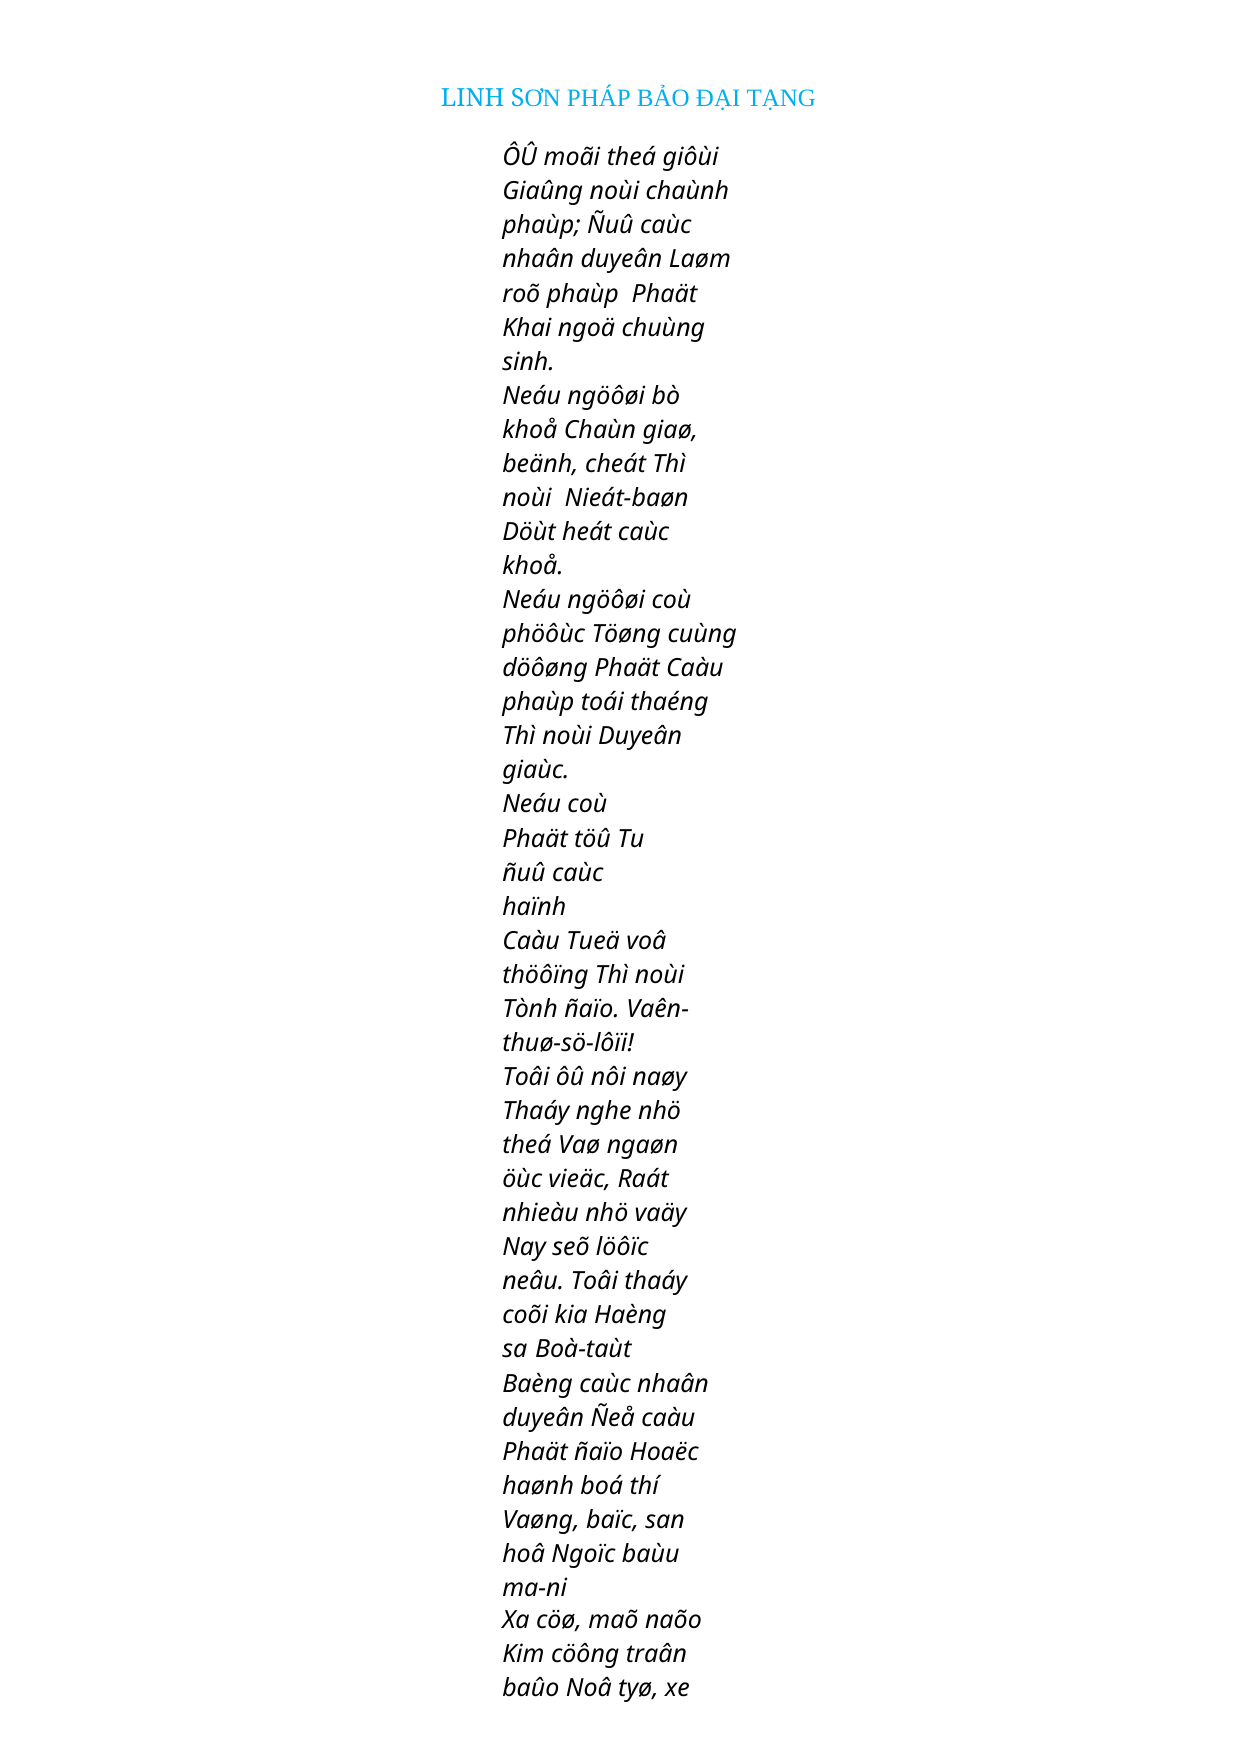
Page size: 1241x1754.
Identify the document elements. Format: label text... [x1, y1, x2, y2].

text Baèng caùc nhaân duyeân Ñeå caàu Phaät ñaïo Hoaëc haønh boá thí Vaøng, baïc, san hoâ Ngoïc baùu ma-ni [502, 1365, 729, 1604]
text Neáu ngöôøi coù phöôùc Töøng cuùng döôøng Phaät Caàu phaùp toái thaéng Thì noùi Duyeân giaùc. [502, 582, 737, 786]
text Toâi ôû nôi naøy Thaáy nghe nhö theá Vaø ngaøn öùc vieäc, Raát nhieàu nhö vaäy Nay seõ löôïc neâu. Toâi thaáy coõi kia Haèng sa Boà-taùt [502, 1059, 695, 1365]
text Neáu coù Phaät töû Tu ñuû caùc haïnh [502, 786, 665, 922]
text Giaûng noùi chaùnh phaùp; Ñuû caùc nhaân duyeân Laøm roõ phaùp Phaät Khai ngoä chuùng sinh. [502, 173, 745, 377]
text Neáu ngöôøi bò khoå Chaùn giaø, beänh, cheát Thì noùi Nieát-baøn Döùt heát caùc khoå. [502, 377, 719, 582]
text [502, 1635, 716, 1703]
text Xa cöø, maõ naõo [502, 1604, 1065, 1635]
text ÔÛ moãi theá giôùi [502, 139, 1065, 173]
text Caàu Tueä voâ thöôïng Thì noùi Tònh ñaïo. Vaên-thuø-sö-lôïi! [502, 922, 703, 1059]
